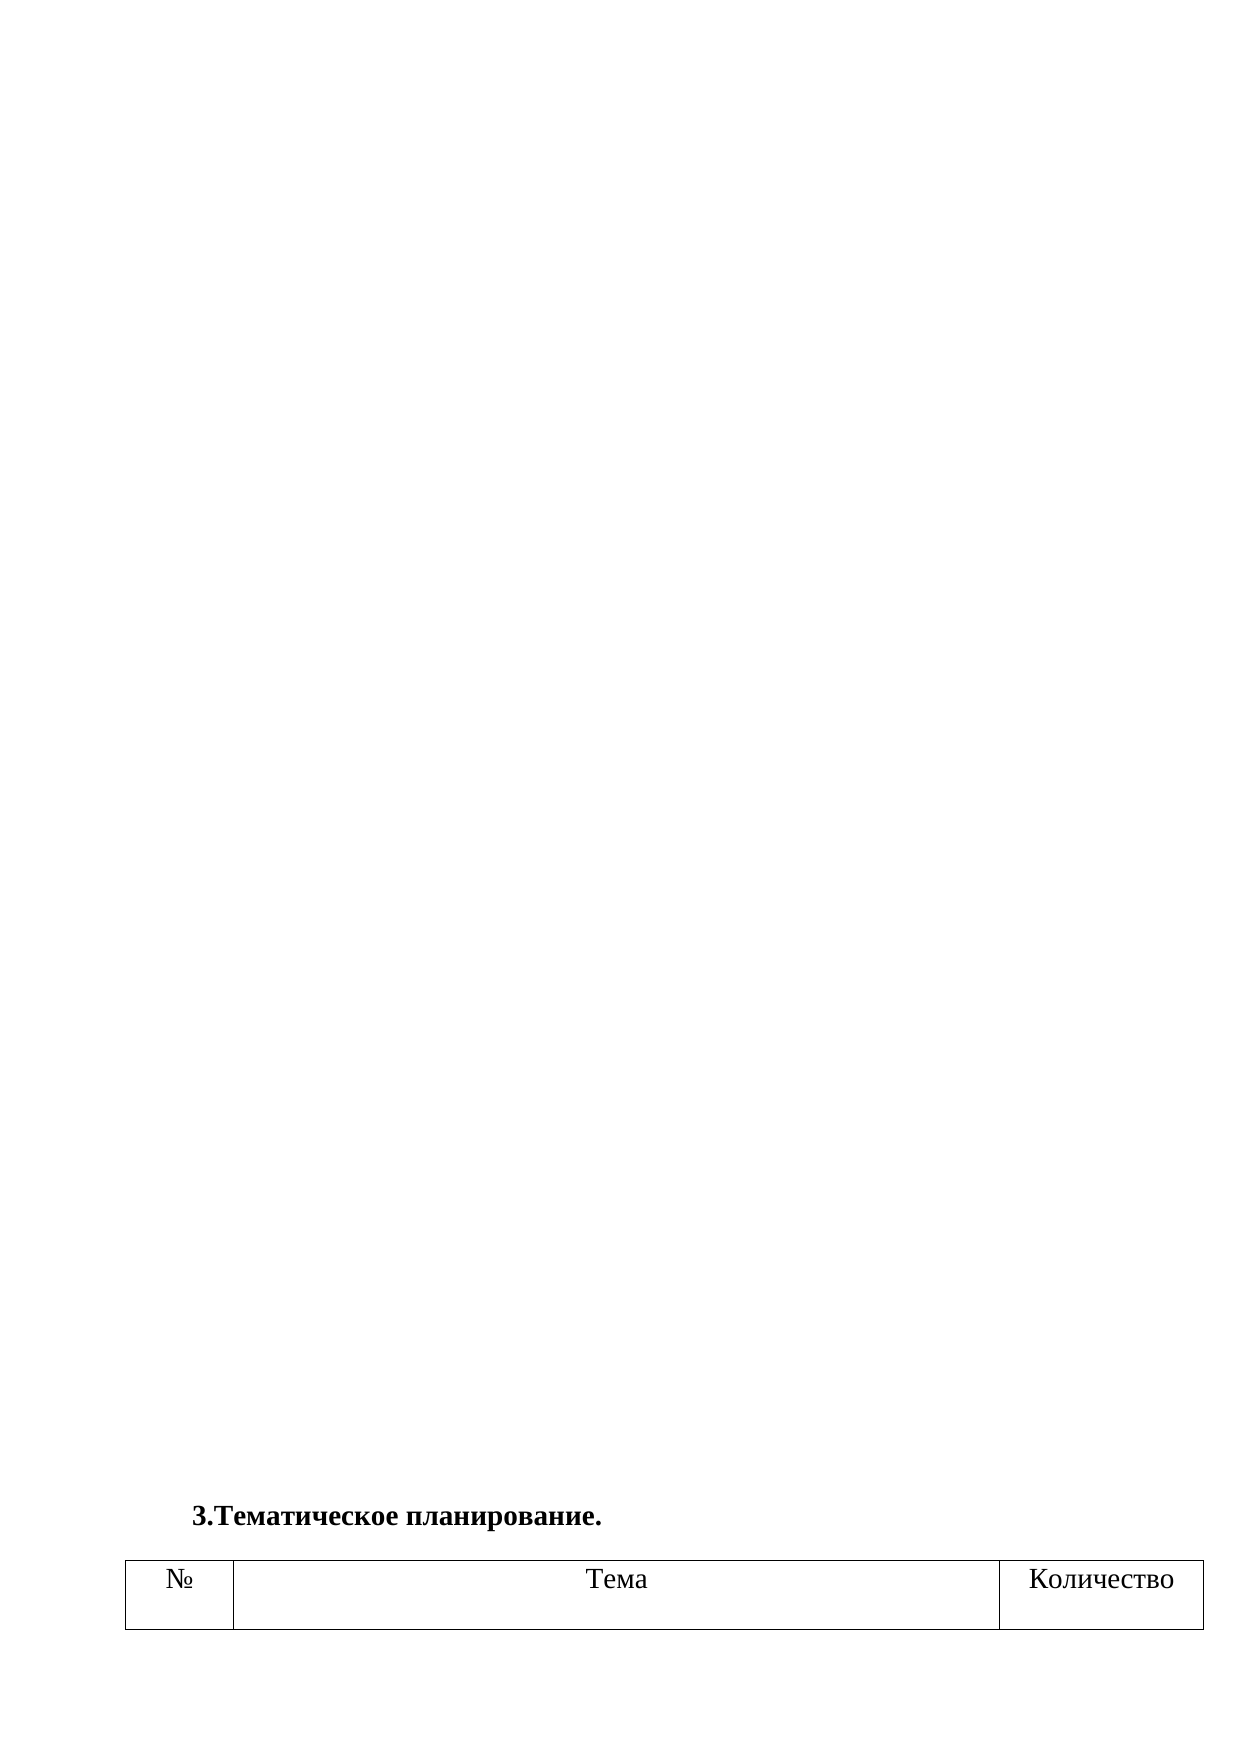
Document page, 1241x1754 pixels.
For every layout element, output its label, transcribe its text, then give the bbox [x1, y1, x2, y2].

table_header Количество часов [1000, 1561, 1203, 1629]
table_header № [126, 1561, 233, 1629]
text 3.Тематическое планирование. [177, 1498, 1152, 1531]
table_header Тема [234, 1561, 999, 1629]
